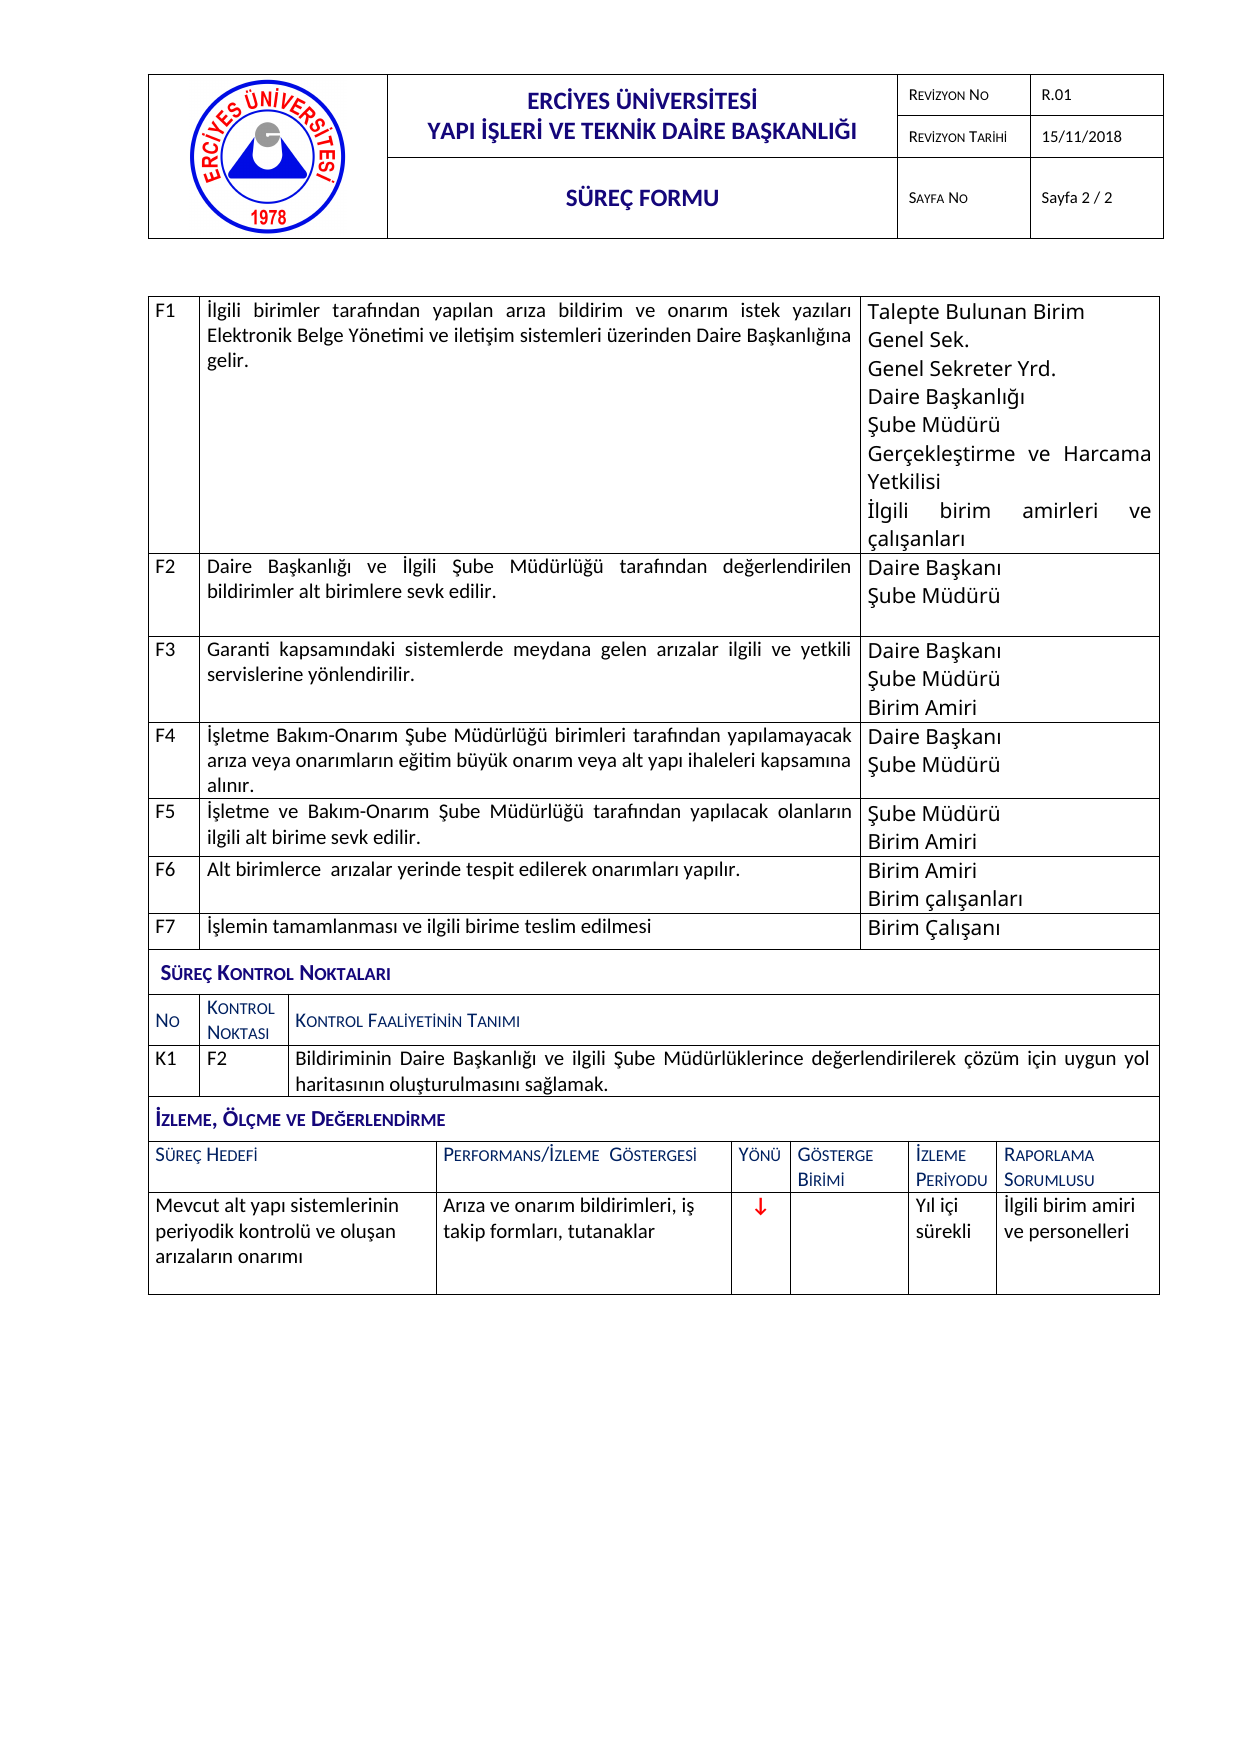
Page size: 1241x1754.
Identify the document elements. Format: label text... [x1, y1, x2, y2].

table_cell F7 [149, 914, 199, 949]
table_cell Garanti kapsamındaki sistemlerde meydana gelen arızalar ilgili ve yetkili servislerine yönlendirilir. [200, 637, 860, 721]
table_cell İşletme ve Bakım-Onarım Şube Müdürlüğü tarafından yapılacak olanların ilgili alt birime sevk edilir. [200, 799, 860, 856]
table_cell İlgili birim amiri ve personelleri [997, 1193, 1159, 1294]
table_cell Süreç Hedefi [149, 1142, 436, 1192]
table_cell Birim Çalışanı [861, 914, 1159, 949]
table_cell Alt birimlerce arızalar yerinde tespit edilerek onarımları yapılır. [200, 857, 860, 913]
picture [188, 77, 347, 236]
table_cell İzleme Periyodu [909, 1142, 996, 1192]
table_cell Arıza ve onarım bildirimleri, iş takip formları, tutanaklar [437, 1193, 731, 1294]
table_cell İşletme Bakım-Onarım Şube Müdürlüğü birimleri tarafından yapılamayacak arıza veya onarımların eğitim büyük onarım veya alt yapı ihaleleri kapsamına alınır. [200, 723, 860, 798]
table_cell Şube Müdürü Birim Amiri [861, 799, 1159, 856]
table_cell F6 [149, 857, 199, 913]
table_cell Birim Amiri Birim çalışanları [861, 857, 1159, 913]
table_cell K1 [149, 1046, 199, 1096]
table_cell İşlemin tamamlanması ve ilgili birime teslim edilmesi [200, 914, 860, 949]
table_cell F1 [149, 297, 199, 553]
table_cell Daire Başkanlığı ve İlgili Şube Müdürlüğü tarafından değerlendirilen bildirimler alt birimlere sevk edilir. [200, 554, 860, 636]
table_cell Daire Başkanı Şube Müdürü [861, 723, 1159, 798]
table_cell Bildiriminin Daire Başkanlığı ve ilgili Şube Müdürlüklerince değerlendirilerek çözüm için uygun yol haritasının oluşturulmasını sağlamak. [289, 1046, 1159, 1096]
table_cell F2 [149, 554, 199, 636]
table_cell Gösterge Birimi [791, 1142, 908, 1192]
table_cell Mevcut alt yapı sistemlerinin periyodik kontrolü ve oluşan arızaların onarımı [149, 1193, 436, 1294]
table_cell Yıl içi sürekli [909, 1193, 996, 1294]
table_cell F5 [149, 799, 199, 856]
table_cell ↓ [732, 1193, 790, 1294]
table_cell F4 [149, 723, 199, 798]
table_cell [791, 1193, 908, 1294]
table_cell Raporlama Sorumlusu [997, 1142, 1159, 1192]
table_cell Kontrol Faaliyetinin Tanımı [289, 995, 1159, 1045]
table_cell F3 [149, 637, 199, 721]
table_cell İzleme, Ölçme ve Değerlendirme [149, 1097, 1159, 1141]
table_cell Performans/İzleme Göstergesi [437, 1142, 731, 1192]
table_cell F2 [200, 1046, 288, 1096]
table_cell Daire Başkanı Şube Müdürü [861, 554, 1159, 636]
table_cell Kontrol Noktası [200, 995, 288, 1045]
table_cell İlgili birimler tarafından yapılan arıza bildirim ve onarım istek yazıları Elektronik Belge Yönetimi ve iletişim sistemleri üzerinden Daire Başkanlığına gelir. [200, 297, 860, 553]
table_cell Talepte Bulunan Birim Genel Sek. Genel Sekreter Yrd. Daire Başkanlığı Şube Müdürü Gerçekleştirme ve Harcama Yetkilisi İlgili birim amirleri ve çalışanları [861, 297, 1159, 553]
table_cell Yönü [732, 1142, 790, 1192]
table_cell Süreç Kontrol Noktaları [149, 950, 1159, 993]
table_cell No [149, 995, 199, 1045]
table_cell Daire Başkanı Şube Müdürü Birim Amiri [861, 637, 1159, 721]
